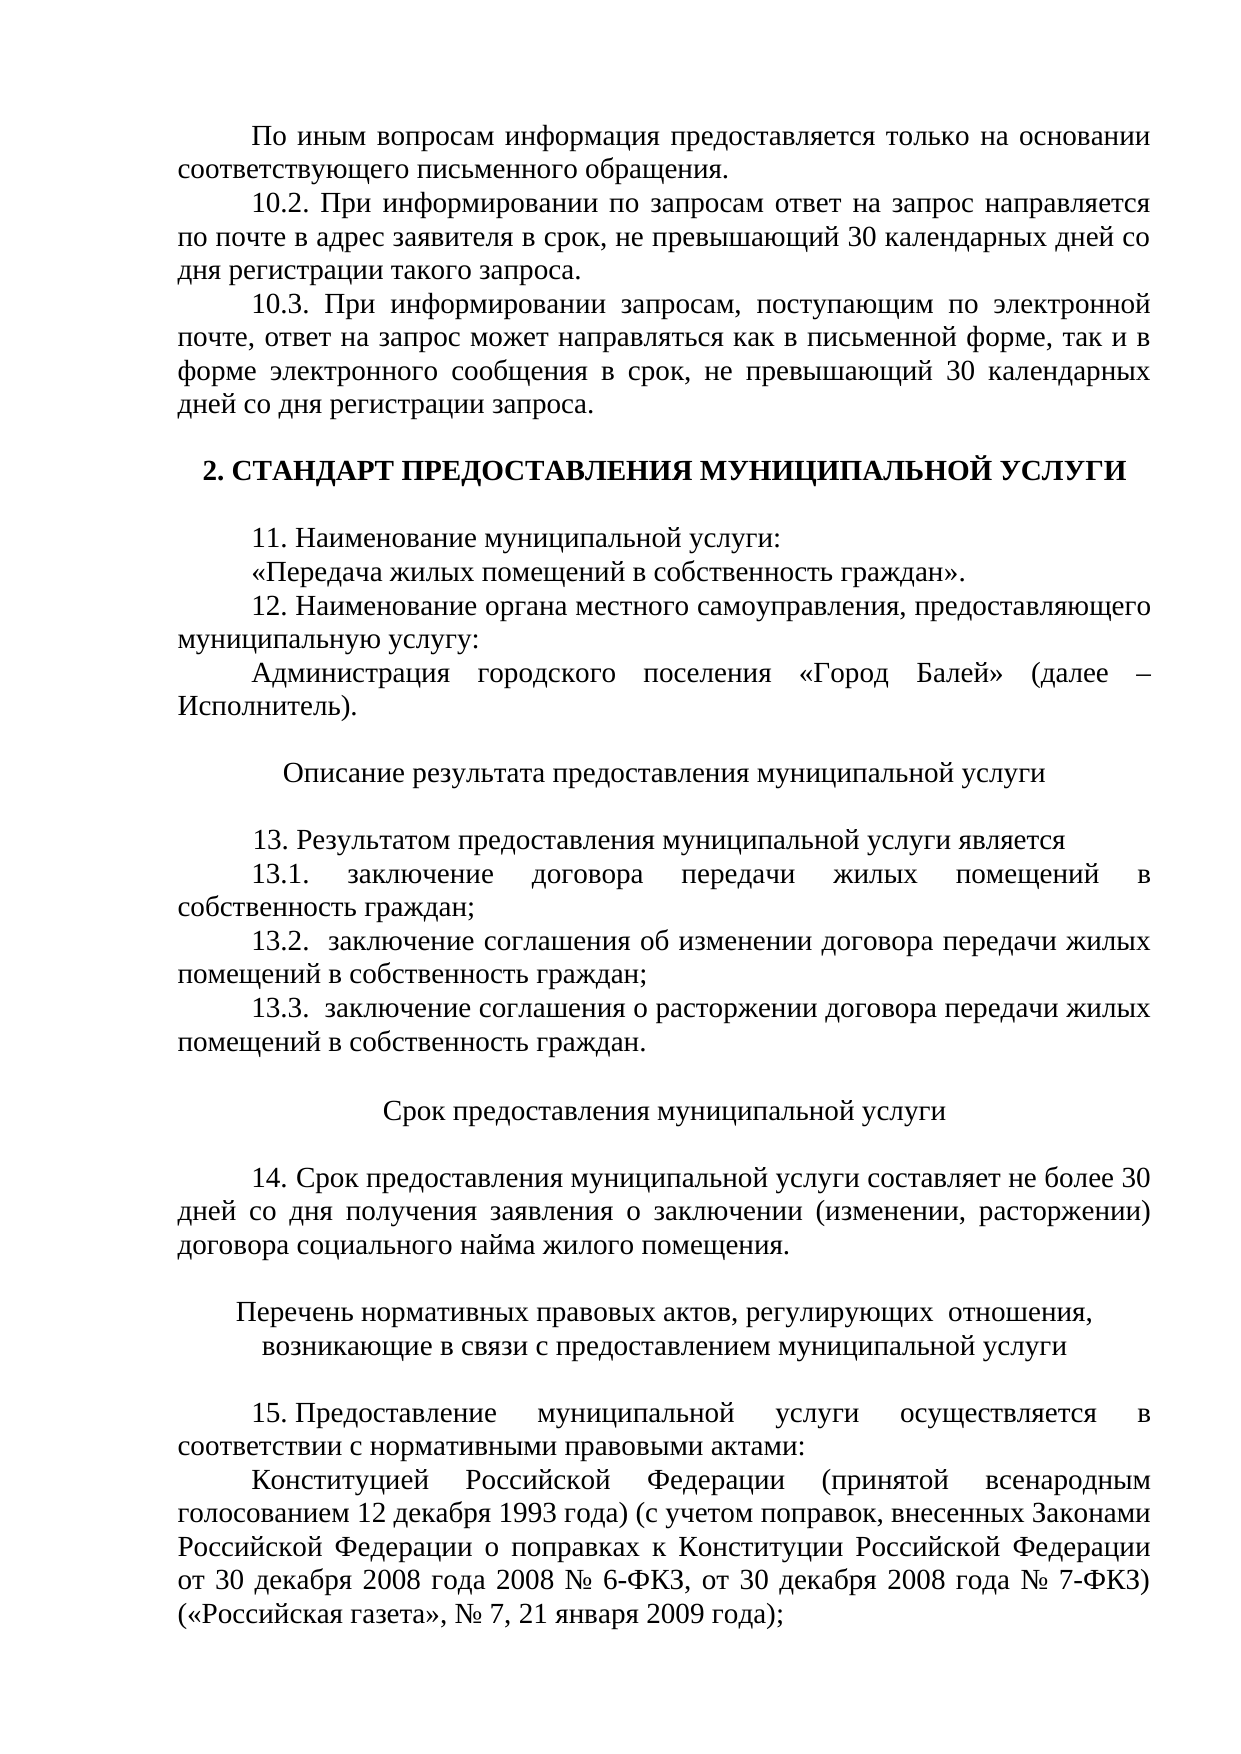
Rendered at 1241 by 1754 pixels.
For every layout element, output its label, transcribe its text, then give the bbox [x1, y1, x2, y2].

text 14. Срок предоставления муниципальной услуги составляет не более 30 дней со дня получения заявления о заключении (изменении, расторжении) договора социального найма жилого помещения. [177, 1160, 1152, 1261]
text Конституцией Российской Федерации (принятой всенародным голосованием 12 декабря 1993 года) (с учетом поправок, внесенных Законами Российской Федерации о поправках к Конституции Российской Федерации от 30 декабря 2008 года 2008 № 6-ФКЗ, от 30 декабря 2008 года № 7-ФКЗ) («Российская газета», № 7, 21 января 2009 года); [177, 1462, 1152, 1629]
text 10.2. При информировании по запросам ответ на запрос направляется по почте в адрес заявителя в срок, не превышающий 30 календарных дней со дня регистрации такого запроса. [177, 185, 1152, 286]
text 13.1. заключение договора передачи жилых помещений в собственность граждан; [177, 856, 1152, 923]
text 11. Наименование муниципальной услуги: [177, 521, 1152, 554]
text 15. Предоставление муниципальной услуги осуществляется в соответствии с нормативными правовыми актами: [177, 1395, 1152, 1462]
text Перечень нормативных правовых актов, регулирующих отношения, возникающие в связи с предоставлением муниципальной услуги [177, 1294, 1152, 1361]
text 10.3. При информировании запросам, поступающим по электронной почте, ответ на запрос может направляться как в письменной форме, так и в форме электронного сообщения в срок, не превышающий 30 календарных дней со дня регистрации запроса. [177, 286, 1152, 420]
text 13.2. заключение соглашения об изменении договора передачи жилых помещений в собственность граждан; [177, 923, 1152, 990]
text 2. СТАНДАРТ ПРЕДОСТАВЛЕНИЯ МУНИЦИПАЛЬНОЙ УСЛУГИ [177, 453, 1152, 487]
text «Передача жилых помещений в собственность граждан». [177, 554, 1152, 588]
text Срок предоставления муниципальной услуги [177, 1093, 1152, 1126]
text Описание результата предоставления муниципальной услуги [177, 755, 1152, 789]
text 13.3. заключение соглашения о расторжении договора передачи жилых помещений в собственность граждан. [177, 990, 1152, 1057]
text По иным вопросам информация предоставляется только на основании соответствующего письменного обращения. [177, 118, 1152, 185]
text 12. Наименование органа местного самоуправления, предоставляющего муниципальную услугу: [177, 588, 1152, 655]
text Администрация городского поселения «Город Балей» (далее – Исполнитель). [177, 655, 1152, 722]
text 13. Результатом предоставления муниципальной услуги является [177, 822, 1152, 856]
